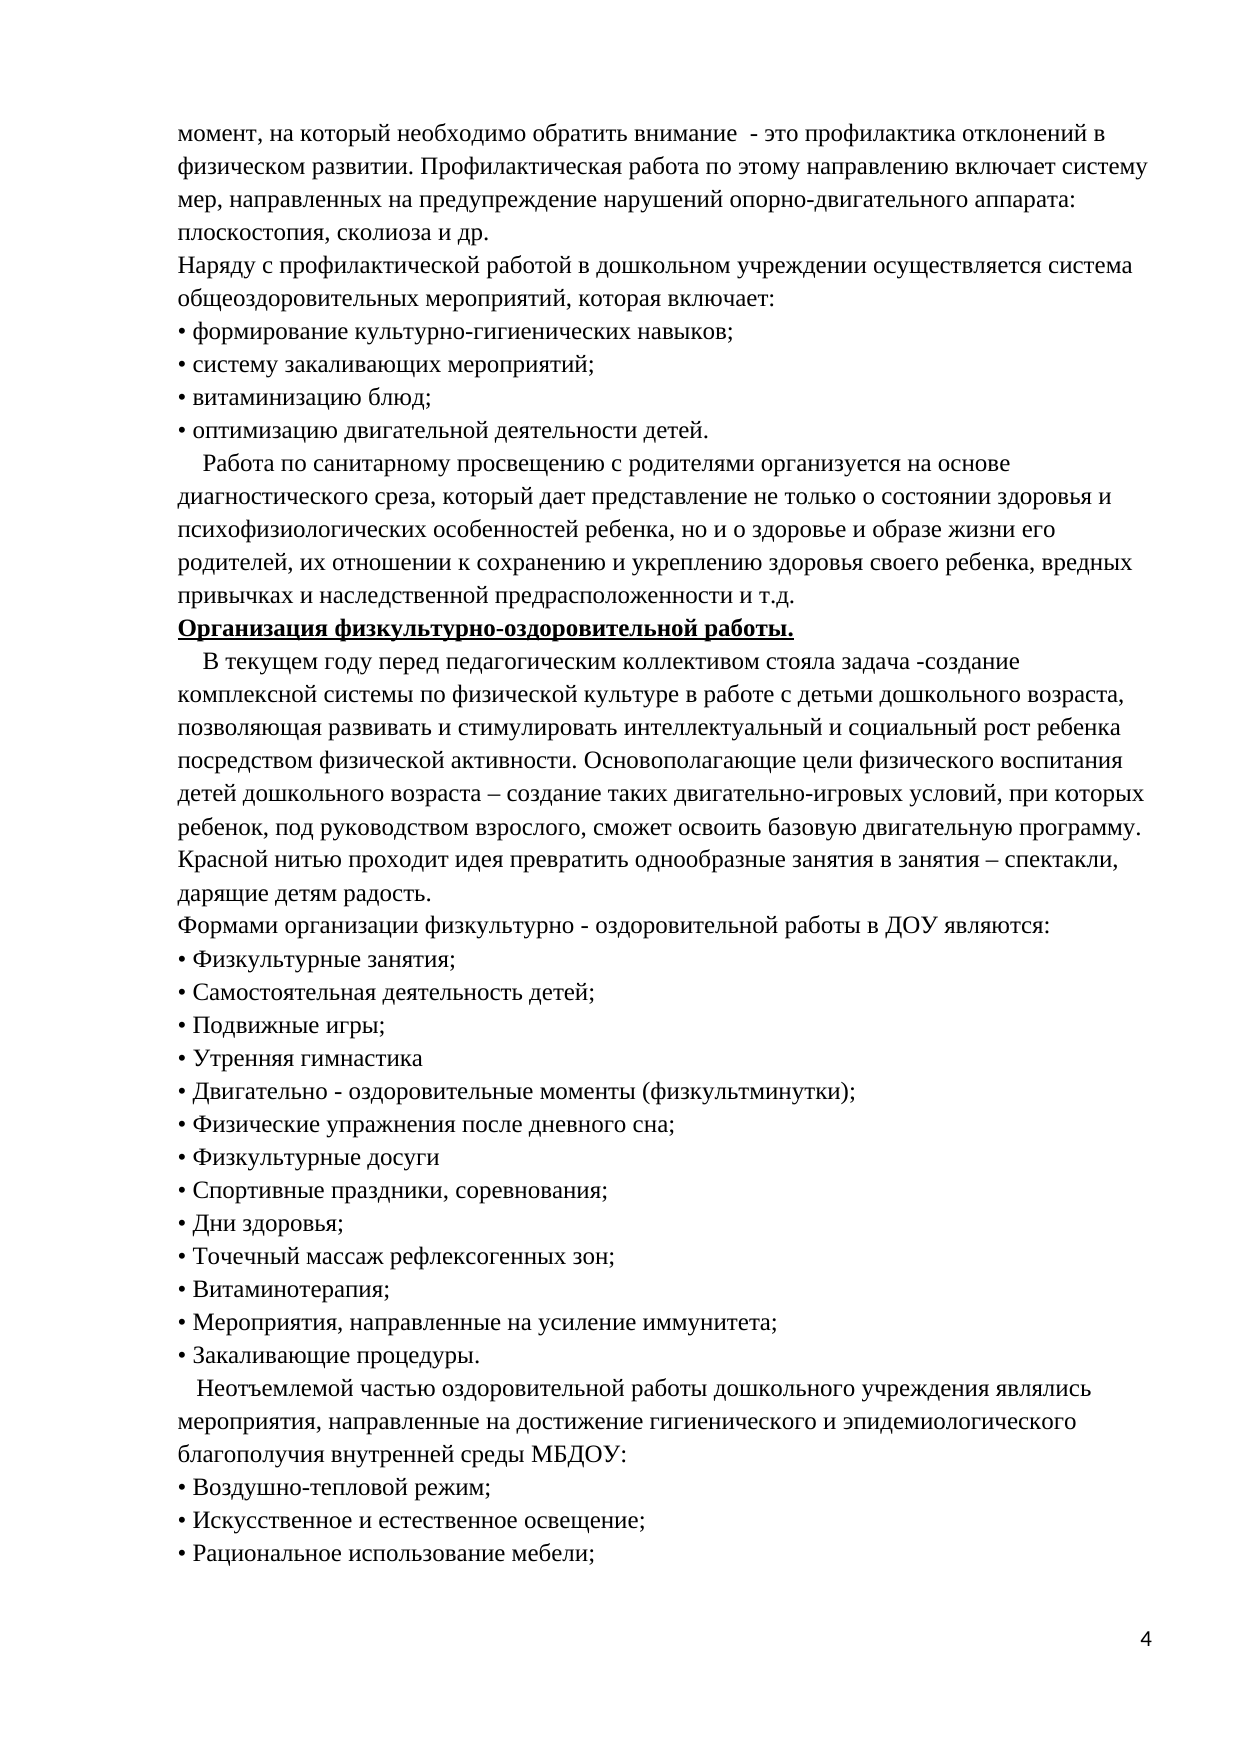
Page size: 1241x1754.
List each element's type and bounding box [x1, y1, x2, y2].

text [177, 118, 1152, 1369]
text [177, 1373, 1152, 1567]
